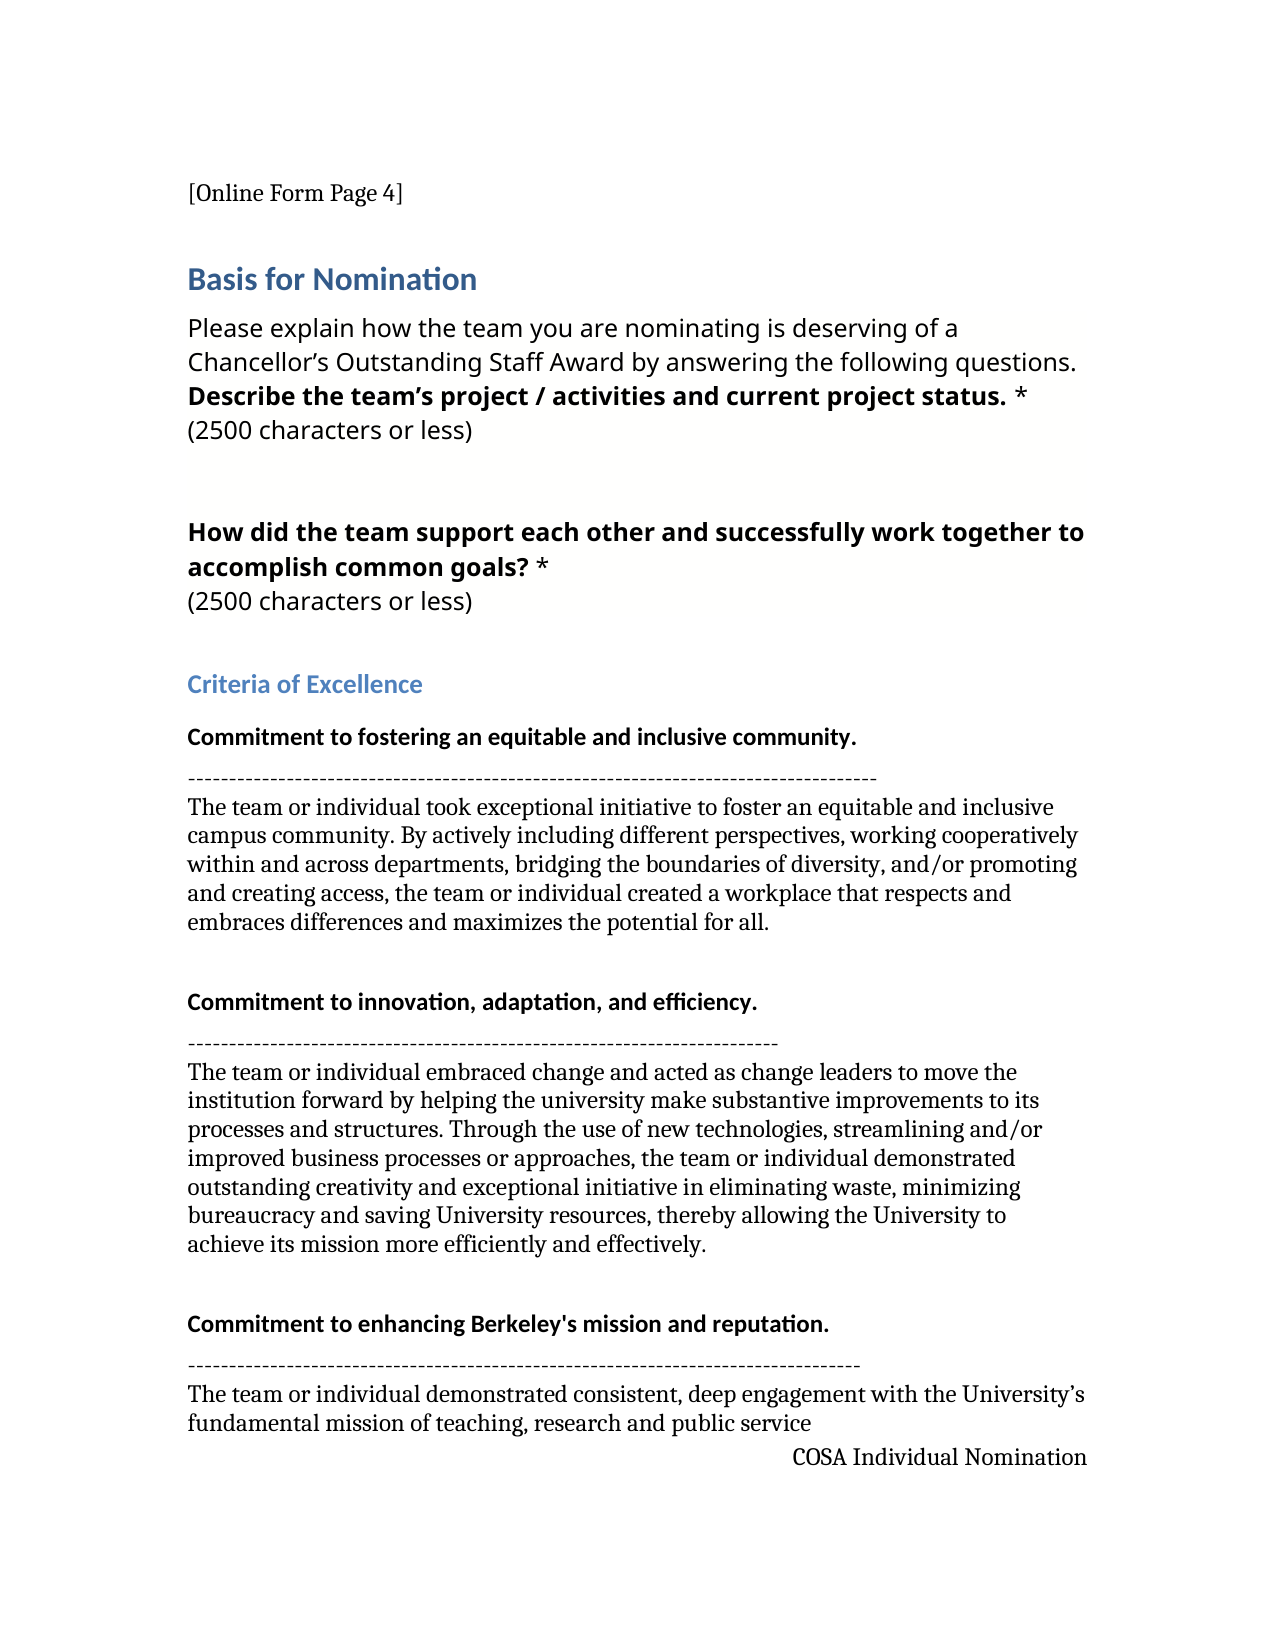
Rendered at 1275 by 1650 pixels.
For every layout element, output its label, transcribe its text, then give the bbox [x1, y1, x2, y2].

text ------------------------------------------------------------------------------------ [187, 764, 1087, 792]
text The team or individual took exceptional initiative to foster an equitable and inclusive campus community. By actively including different perspectives, working cooperatively within and across departments, bridging the boundaries of diversity, and/or promoting and creating access, the team or individual created a workplace that respects and embraces differences and maximizes the potential for all. [187, 792, 1087, 936]
subtitle Commitment to enhancing Berkeley's mission and reputation. [187, 1308, 1087, 1339]
text The team or individual embraced change and acted as change leaders to move the institution forward by helping the university make substantive improvements to its processes and structures. Through the use of new technologies, streamlining and/or improved business processes or approaches, the team or individual demonstrated outstanding creativity and exceptional initiative in eliminating waste, minimizing bureaucracy and saving University resources, thereby allowing the University to achieve its mission more efficiently and effectively. [187, 1058, 1087, 1259]
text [187, 1380, 1087, 1438]
subtitle Criteria of Excellence [187, 667, 1087, 700]
subtitle Basis for Nomination [187, 257, 1087, 298]
text How did the team support each other and successfully work together to accomplish common goals? * [187, 515, 1087, 583]
text ---------------------------------------------------------------------------------- [187, 1351, 1087, 1380]
subtitle Commitment to innovation, adaptation, and efficiency. [187, 986, 1087, 1016]
text ------------------------------------------------------------------------ [187, 1029, 1087, 1058]
text [Online Form Page 4] [187, 179, 1087, 207]
text (2500 characters or less) [187, 583, 1087, 617]
text Describe the team’s project / activities and current project status. * [187, 379, 1087, 413]
text Please explain how the team you are nominating is deserving of a Chancellor’s Outstanding Staff Award by answering the following questions. [187, 311, 1087, 379]
subtitle Commitment to fostering an equitable and inclusive community. [187, 721, 1087, 751]
text (2500 characters or less) [187, 413, 1087, 447]
